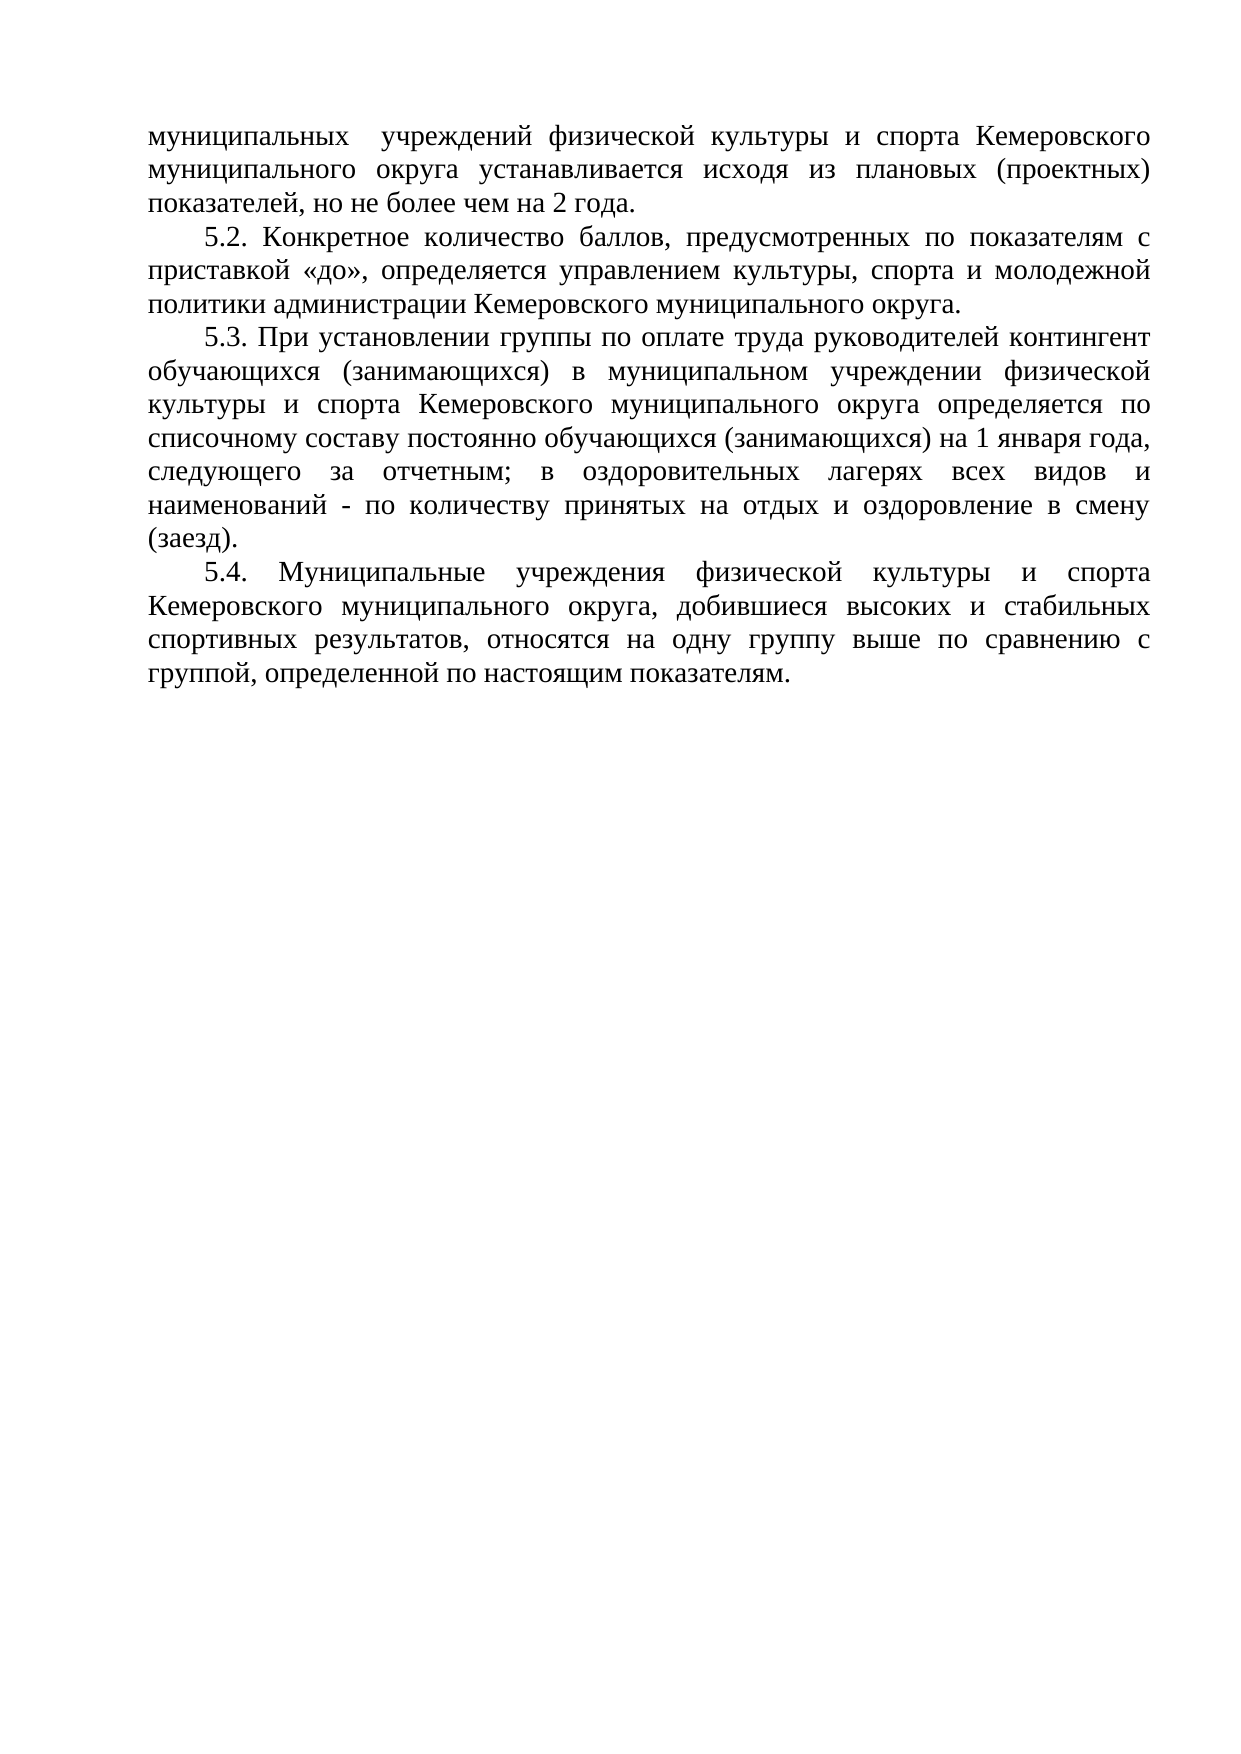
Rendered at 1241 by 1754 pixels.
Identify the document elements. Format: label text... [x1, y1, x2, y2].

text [148, 118, 1152, 219]
text 5.4. Муниципальные учреждения физической культуры и спорта Кемеровского муниципального округа, добившиеся высоких и стабильных спортивных результатов, относятся на одну группу выше по сравнению с группой, определенной по настоящим показателям. [148, 554, 1152, 688]
text 5.3. При установлении группы по оплате труда руководителей контингент обучающихся (занимающихся) в муниципальном учреждении физической культуры и спорта Кемеровского муниципального округа определяется по списочному составу постоянно обучающихся (занимающихся) на 1 января года, следующего за отчетным; в оздоровительных лагерях всех видов и наименований - по количеству принятых на отдых и оздоровление в смену (заезд). [148, 319, 1152, 554]
text 5.2. Конкретное количество баллов, предусмотренных по показателям с приставкой «до», определяется управлением культуры, спорта и молодежной политики администрации Кемеровского муниципального округа. [148, 219, 1152, 319]
